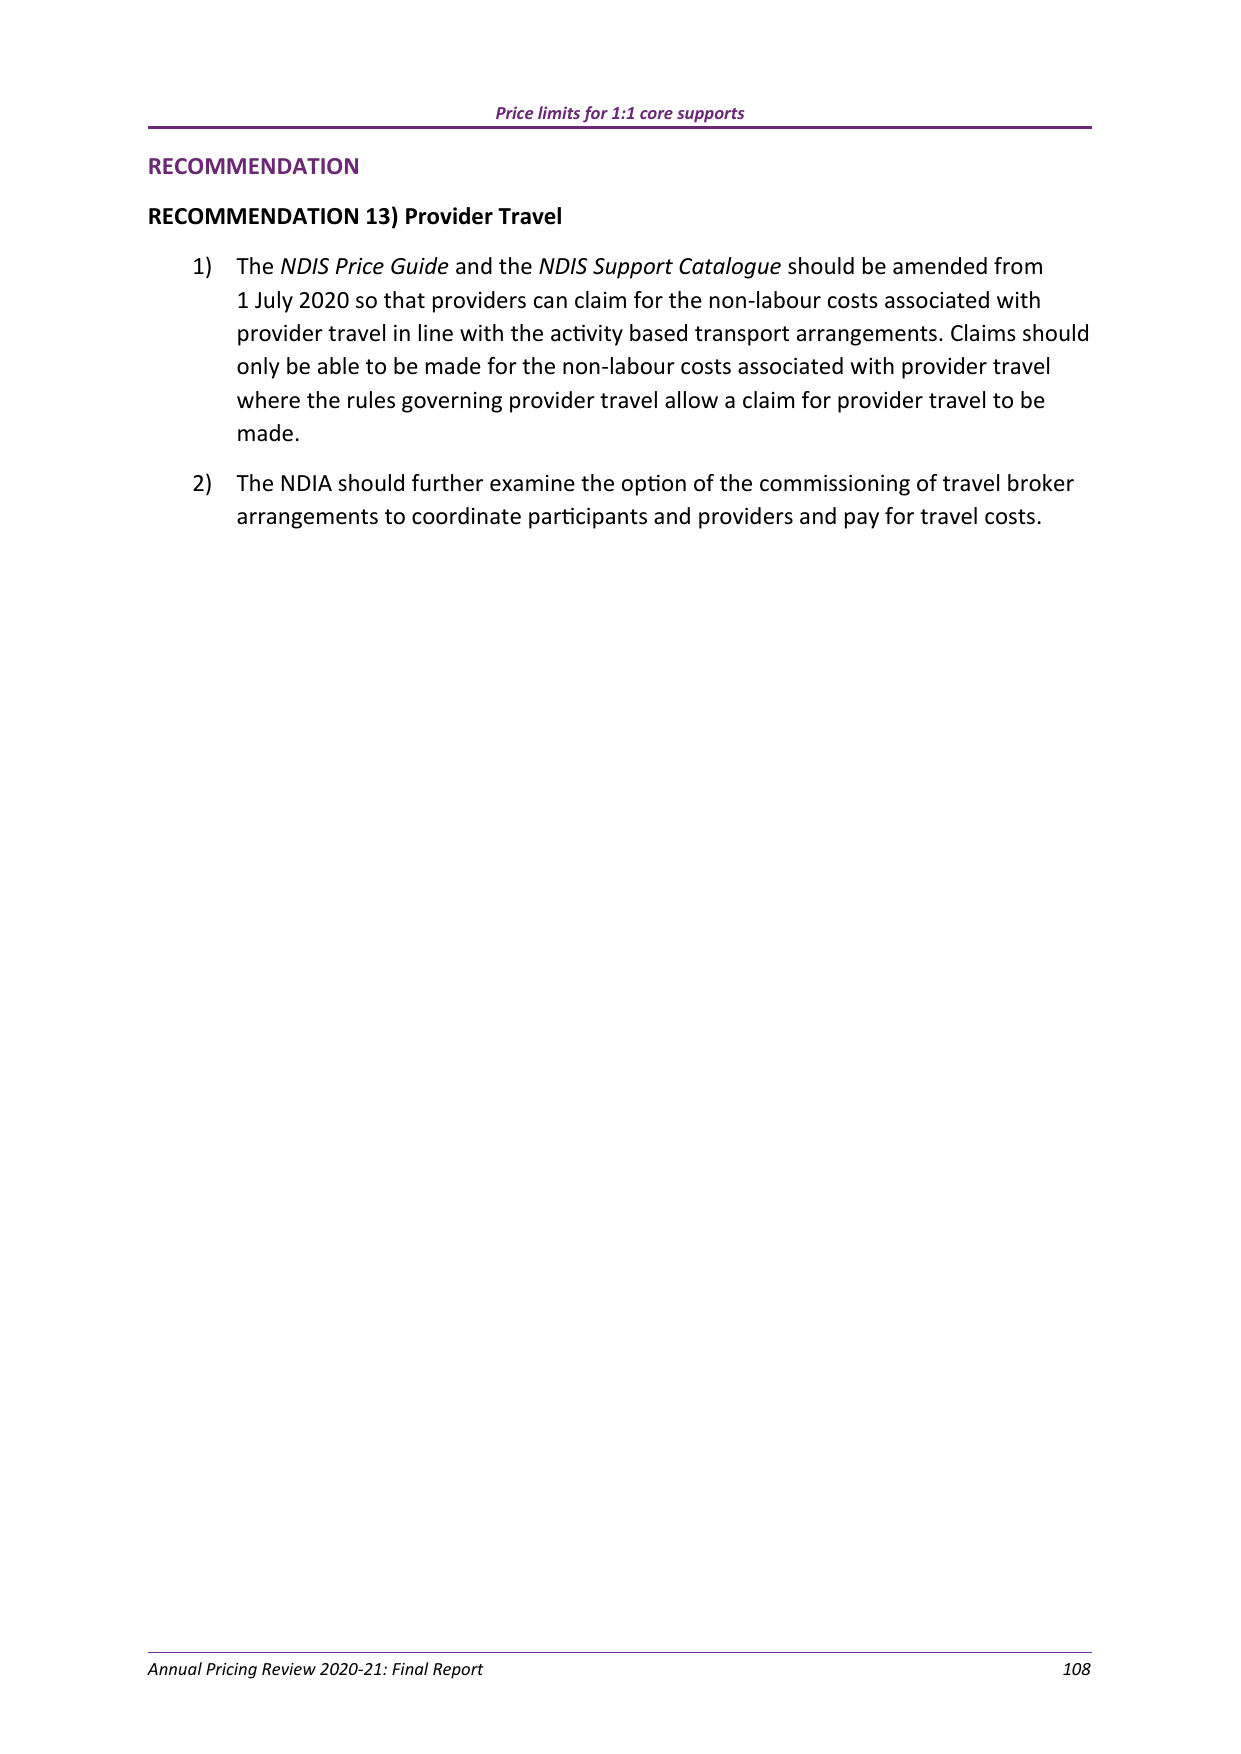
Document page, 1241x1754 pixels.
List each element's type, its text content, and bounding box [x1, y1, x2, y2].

list The NDIA should further examine the option of the commissioning of travel broker arrangements to coordinate participants and providers and pay for travel costs. [192, 464, 1092, 531]
subtitle Recommendation [148, 148, 1063, 181]
list The NDIS Price Guide and the NDIS Support Catalogue should be amended from 1 July 2020 so that providers can claim for the non-labour costs associated with provider travel in line with the activity based transport arrangements. Claims should only be able to be made for the non-labour costs associated with provider travel where the rules governing provider travel allow a claim for provider travel to be made. [192, 248, 1092, 448]
text Provider Travel [148, 198, 1092, 231]
